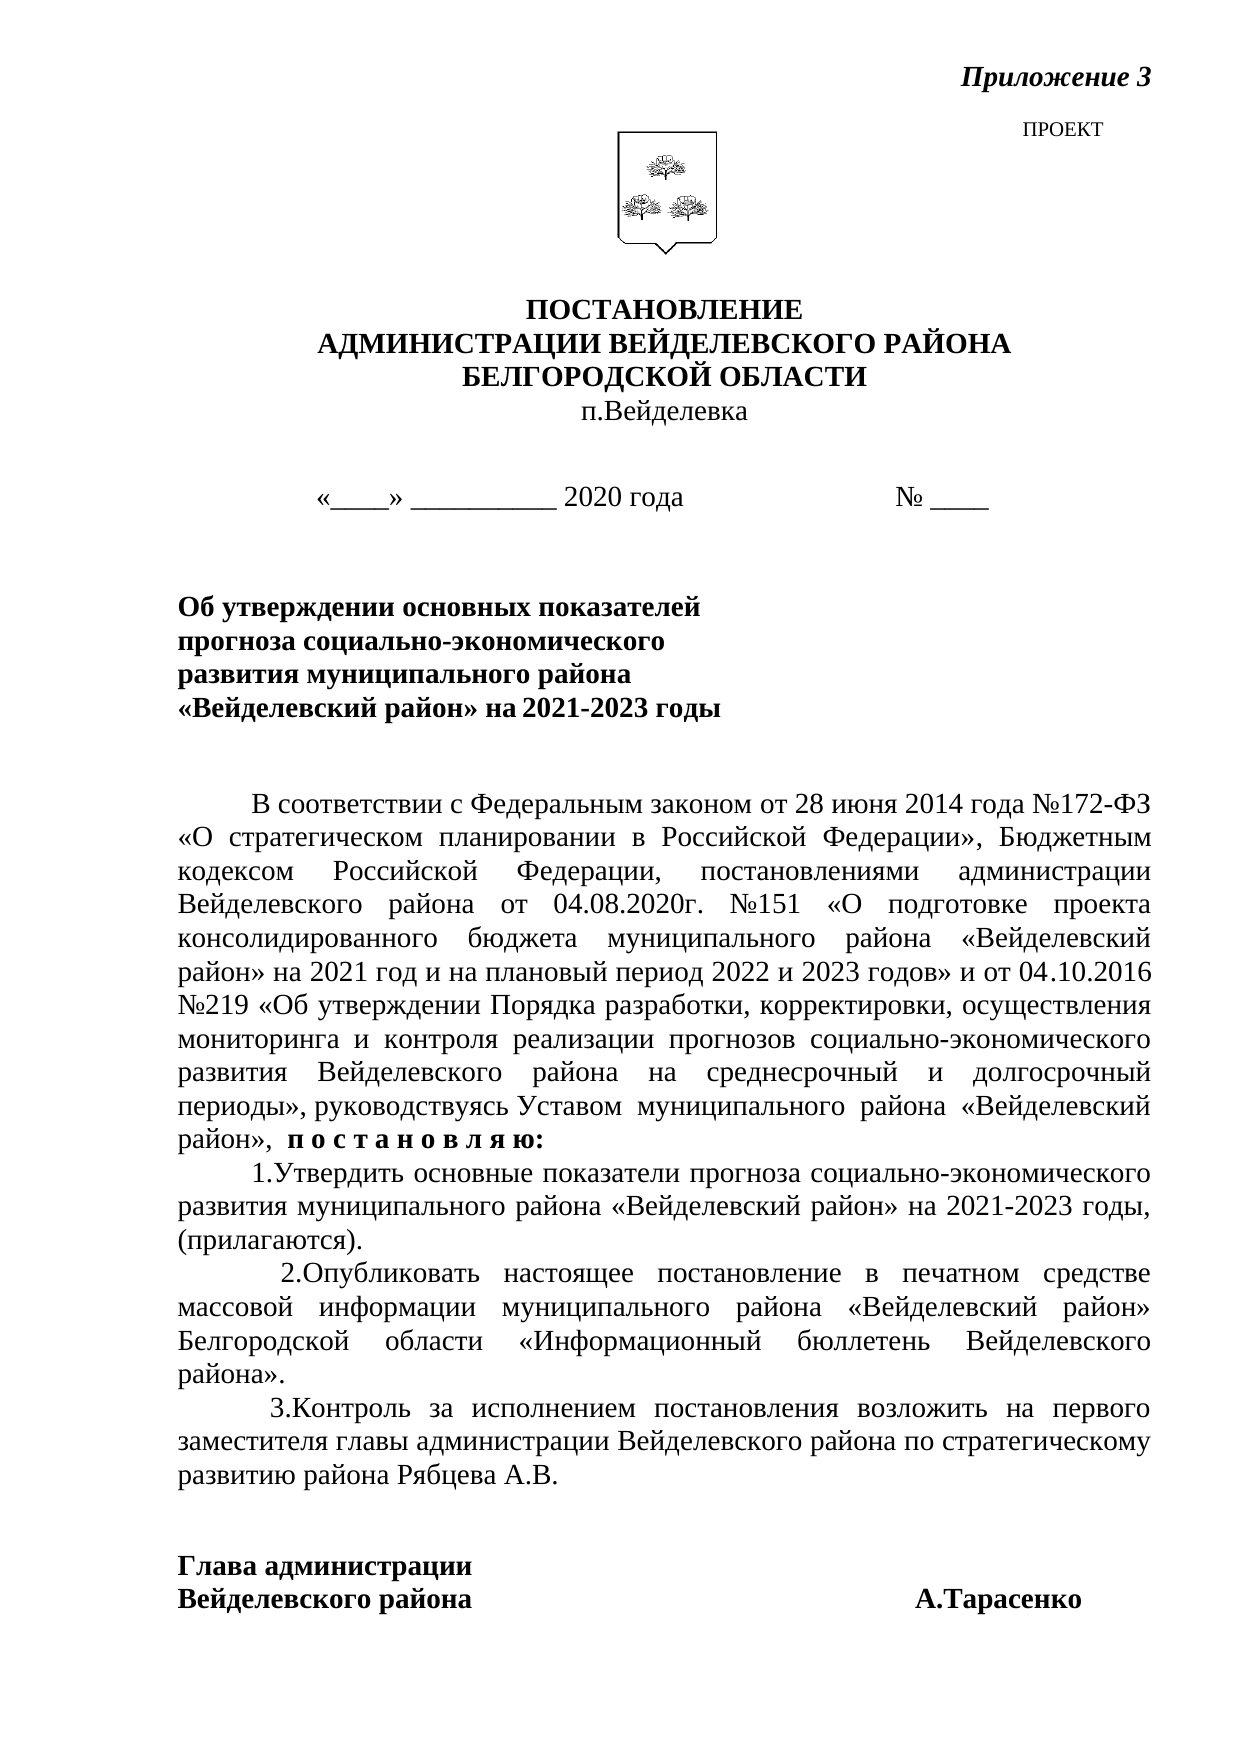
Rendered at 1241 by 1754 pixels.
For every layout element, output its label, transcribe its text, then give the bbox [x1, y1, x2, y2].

text 1.Утвердить основные показатели прогноза социально-экономического развития муниципального района «Вейделевский район» на 2021-2023 годы, (прилагаются). [177, 1155, 1152, 1256]
text «____» __________ 2020 года № ____ [177, 479, 1152, 513]
text развития муниципального района [177, 657, 1152, 690]
picture [608, 116, 731, 264]
text ПОСТАНОВЛЕНИЕ [177, 292, 1152, 326]
text Вейделевского района А.Тарасенко [177, 1581, 1152, 1615]
text 2.Опубликовать настоящее постановление в печатном средстве массовой информации муниципального района «Вейделевский район» Белгородской области «Информационный бюллетень Вейделевского района». [177, 1256, 1152, 1390]
text Приложение 3 [177, 59, 1152, 93]
text «Вейделевский район» на 2021-2023 годы [177, 690, 1152, 724]
text ПРОЕКТ [177, 117, 1152, 292]
text Об утверждении основных показателей [177, 589, 1152, 623]
text Глава администрации [177, 1548, 1152, 1581]
text прогноза социально-экономического [177, 623, 1152, 657]
text п.Вейделевка [177, 393, 1152, 426]
text В соответствии с Федеральным законом от 28 июня 2014 года №172-ФЗ «О стратегическом планировании в Российской Федерации», Бюджетным кодексом Российской Федерации, постановлениями администрации Вейделевского района от 04.08.2020г. №151 «О подготовке проекта консолидированного бюджета муниципального района «Вейделевский район» на 2021 год и на плановый период 2022 и 2023 годов» и от 04.10.2016 №219 «Об утверждении Порядка разработки, корректировки, осуществления мониторинга и контроля реализации прогнозов социально-экономического развития Вейделевского района на среднесрочный и долгосрочный периоды», руководствуясь Уставом муниципального района «Вейделевский район», п о с т а н о в л я ю: [177, 786, 1152, 1155]
text 3.Контроль за исполнением постановления возложить на первого заместителя главы администрации Вейделевского района по стратегическому развитию района Рябцева А.В. [177, 1390, 1152, 1490]
text БЕЛГОРОДСКОЙ ОБЛАСТИ [177, 359, 1152, 393]
text АДМИНИСТРАЦИИ ВЕЙДЕЛЕВСКОГО РАЙОНА [177, 326, 1152, 359]
